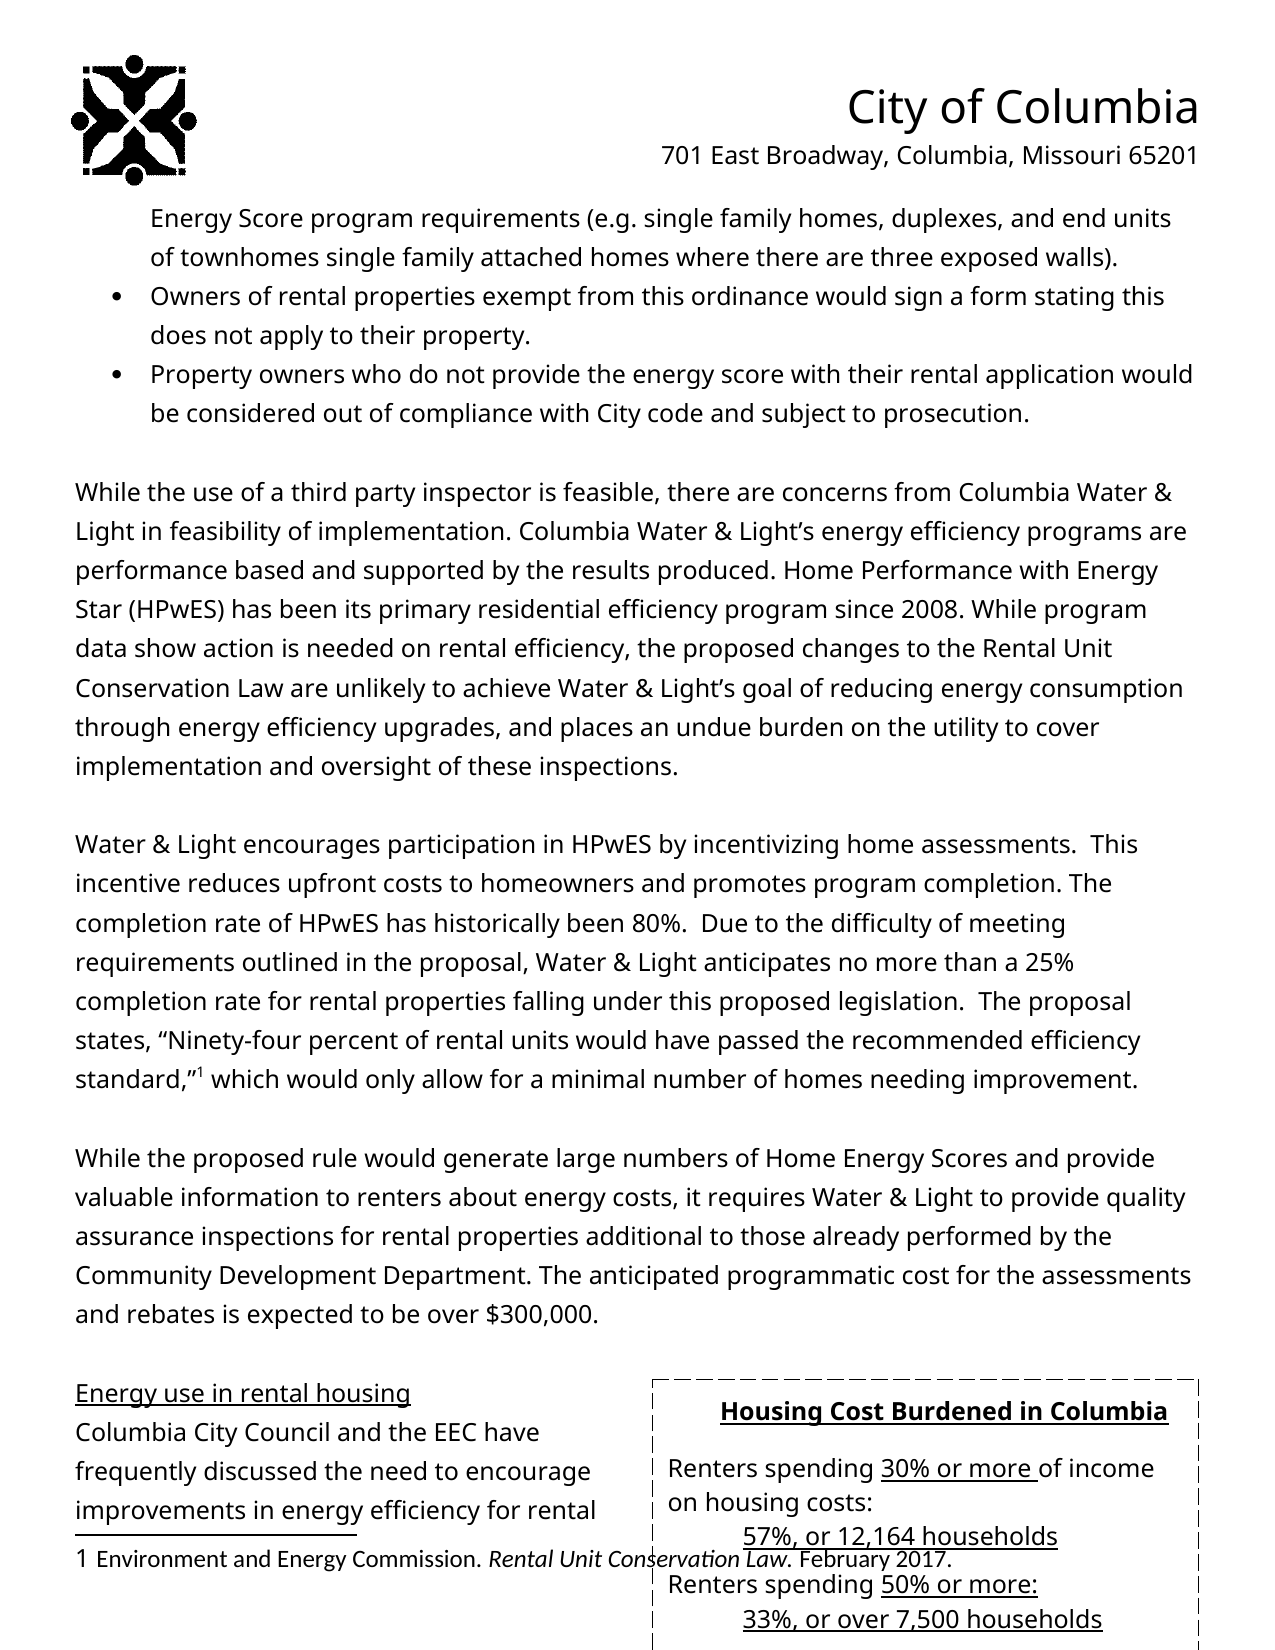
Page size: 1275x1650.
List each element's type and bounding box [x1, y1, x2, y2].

picture [67, 48, 201, 189]
